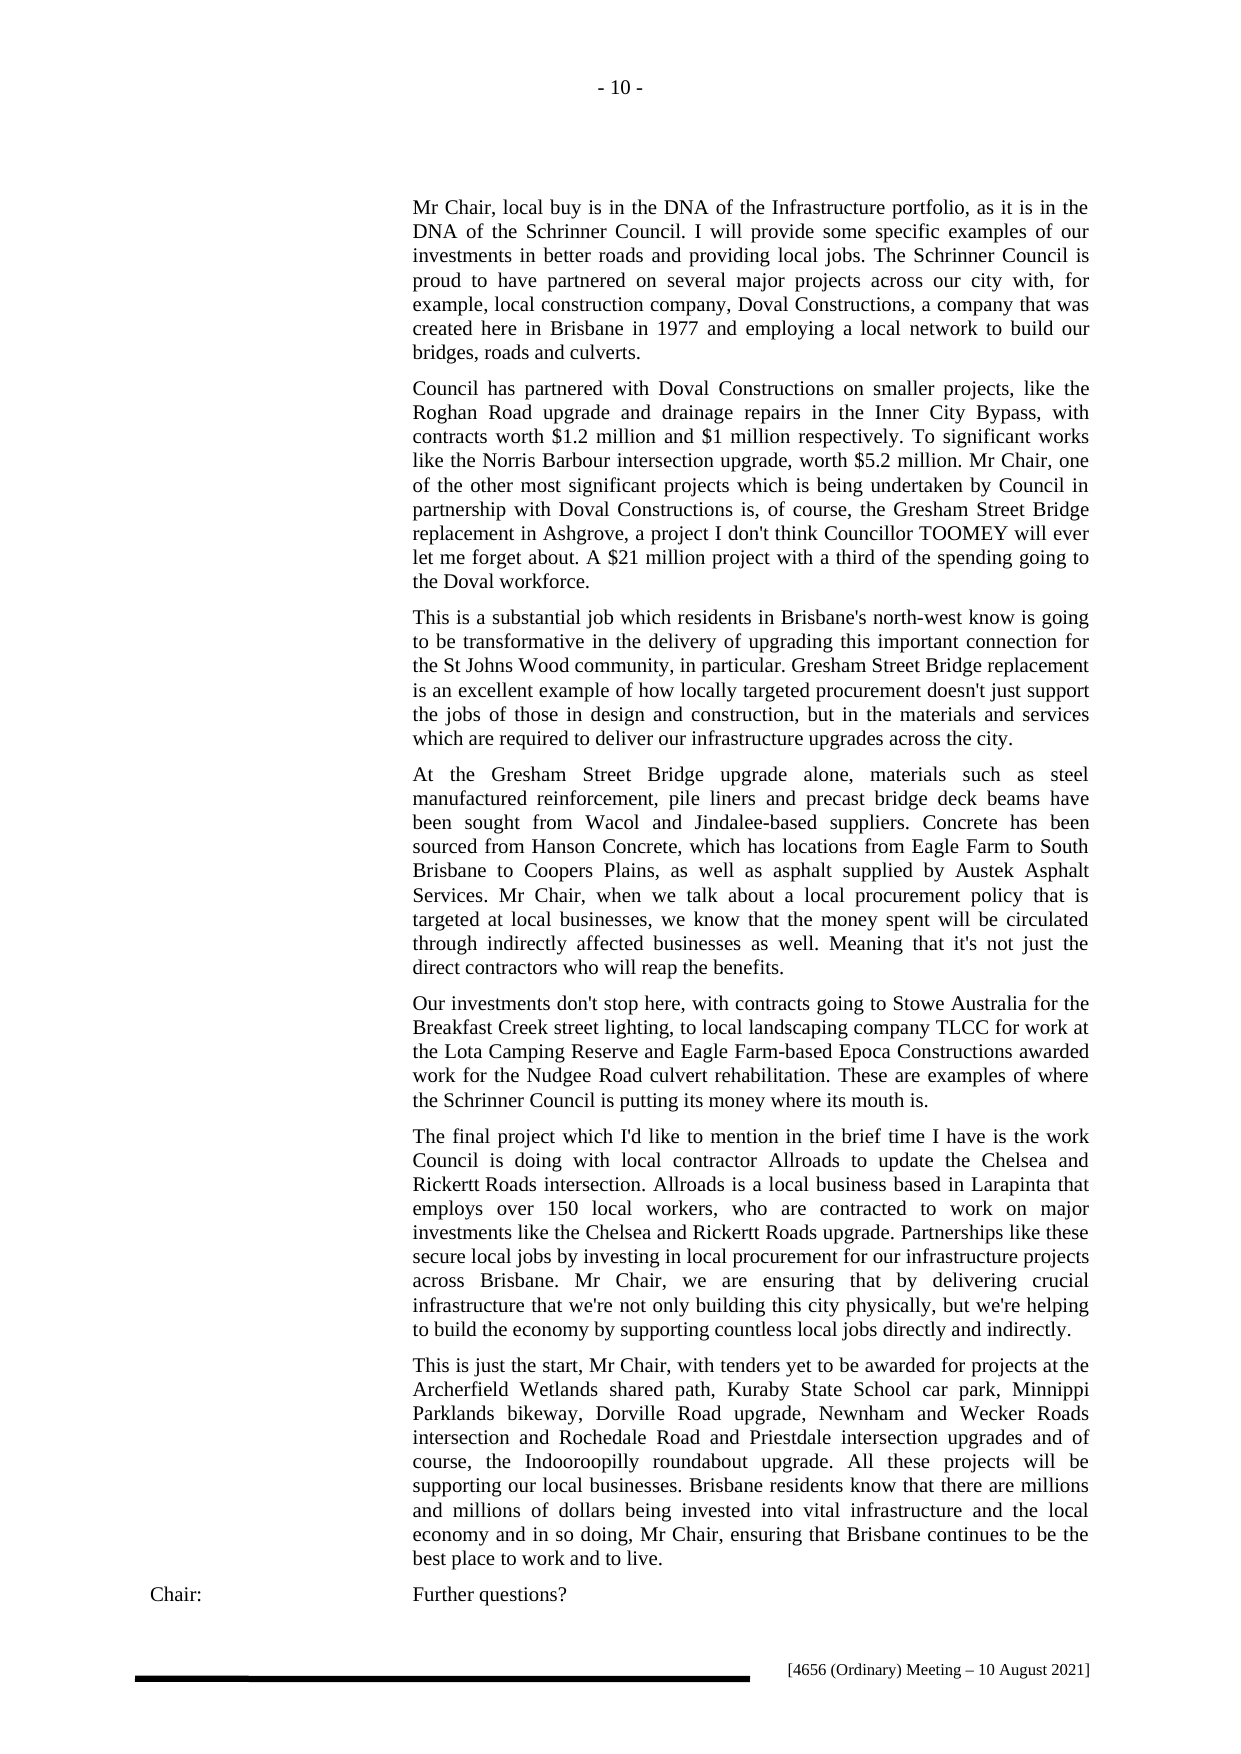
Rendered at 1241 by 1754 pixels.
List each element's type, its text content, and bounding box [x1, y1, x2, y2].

text Mr Chair, local buy is in the DNA of the Infrastructure portfolio, as it is in the DNA of the Schrinner Council. I will provide some specific examples of our investments in better roads and providing local jobs. The Schrinner Council is proud to have partnered on several major projects across our city with, for example, local construction company, Doval Constructions, a company that was created here in Brisbane in 1977 and employing a local network to build our bridges, roads and culverts. [150, 195, 1090, 364]
text This is just the start, Mr Chair, with tenders yet to be awarded for projects at the Archerfield Wetlands shared path, Kuraby State School car park, Minnippi Parklands bikeway, Dorville Road upgrade, Newnham and Wecker Roads intersection and Rochedale Road and Priestdale intersection upgrades and of course, the Indooroopilly roundabout upgrade. All these projects will be supporting our local businesses. Brisbane residents know that there are millions and millions of dollars being invested into vital infrastructure and the local economy and in so doing, Mr Chair, ensuring that Brisbane continues to be the best place to work and to live. [150, 1353, 1090, 1570]
text The final project which I'd like to mention in the brief time I have is the work Council is doing with local contractor Allroads to update the Chelsea and Rickertt Roads intersection. Allroads is a local business based in Larapinta that employs over 150 local workers, who are contracted to work on major investments like the Chelsea and Rickertt Roads upgrade. Partnerships like these secure local jobs by investing in local procurement for our infrastructure projects across Brisbane. Mr Chair, we are ensuring that by delivering crucial infrastructure that we're not only building this city physically, but we're helping to build the economy by supporting countless local jobs directly and indirectly. [150, 1124, 1090, 1341]
text Chair: Further questions? [150, 1582, 1090, 1606]
text This is a substantial job which residents in Brisbane's north-west know is going to be transformative in the delivery of upgrading this important connection for the St Johns Wood community, in particular. Gresham Street Bridge replacement is an excellent example of how locally targeted procurement doesn't just support the jobs of those in design and construction, but in the materials and services which are required to deliver our infrastructure upgrades across the city. [150, 605, 1090, 750]
text At the Gresham Street Bridge upgrade alone, materials such as steel manufactured reinforcement, pile liners and precast bridge deck beams have been sought from Wacol and Jindalee-based suppliers. Concrete has been sourced from Hanson Concrete, which has locations from Eagle Farm to South Brisbane to Coopers Plains, as well as asphalt supplied by Austek Asphalt Services. Mr Chair, when we talk about a local procurement policy that is targeted at local businesses, we know that the money spent will be circulated through indirectly affected businesses as well. Meaning that it's not just the direct contractors who will reap the benefits. [150, 762, 1090, 979]
text Our investments don't stop here, with contracts going to Stowe Australia for the Breakfast Creek street lighting, to local landscaping company TLCC for work at the Lota Camping Reserve and Eagle Farm-based Epoca Constructions awarded work for the Nudgee Road culvert rehabilitation. These are examples of where the Schrinner Council is putting its money where its mouth is. [150, 991, 1090, 1112]
text Council has partnered with Doval Constructions on smaller projects, like the Roghan Road upgrade and drainage repairs in the Inner City Bypass, with contracts worth $1.2 million and $1 million respectively. To significant works like the Norris Barbour intersection upgrade, worth $5.2 million. Mr Chair, one of the other most significant projects which is being undertaken by Council in partnership with Doval Constructions is, of course, the Gresham Street Bridge replacement in Ashgrove, a project I don't think Councillor TOOMEY will ever let me forget about. A $21 million project with a third of the spending going to the Doval workforce. [150, 376, 1090, 593]
